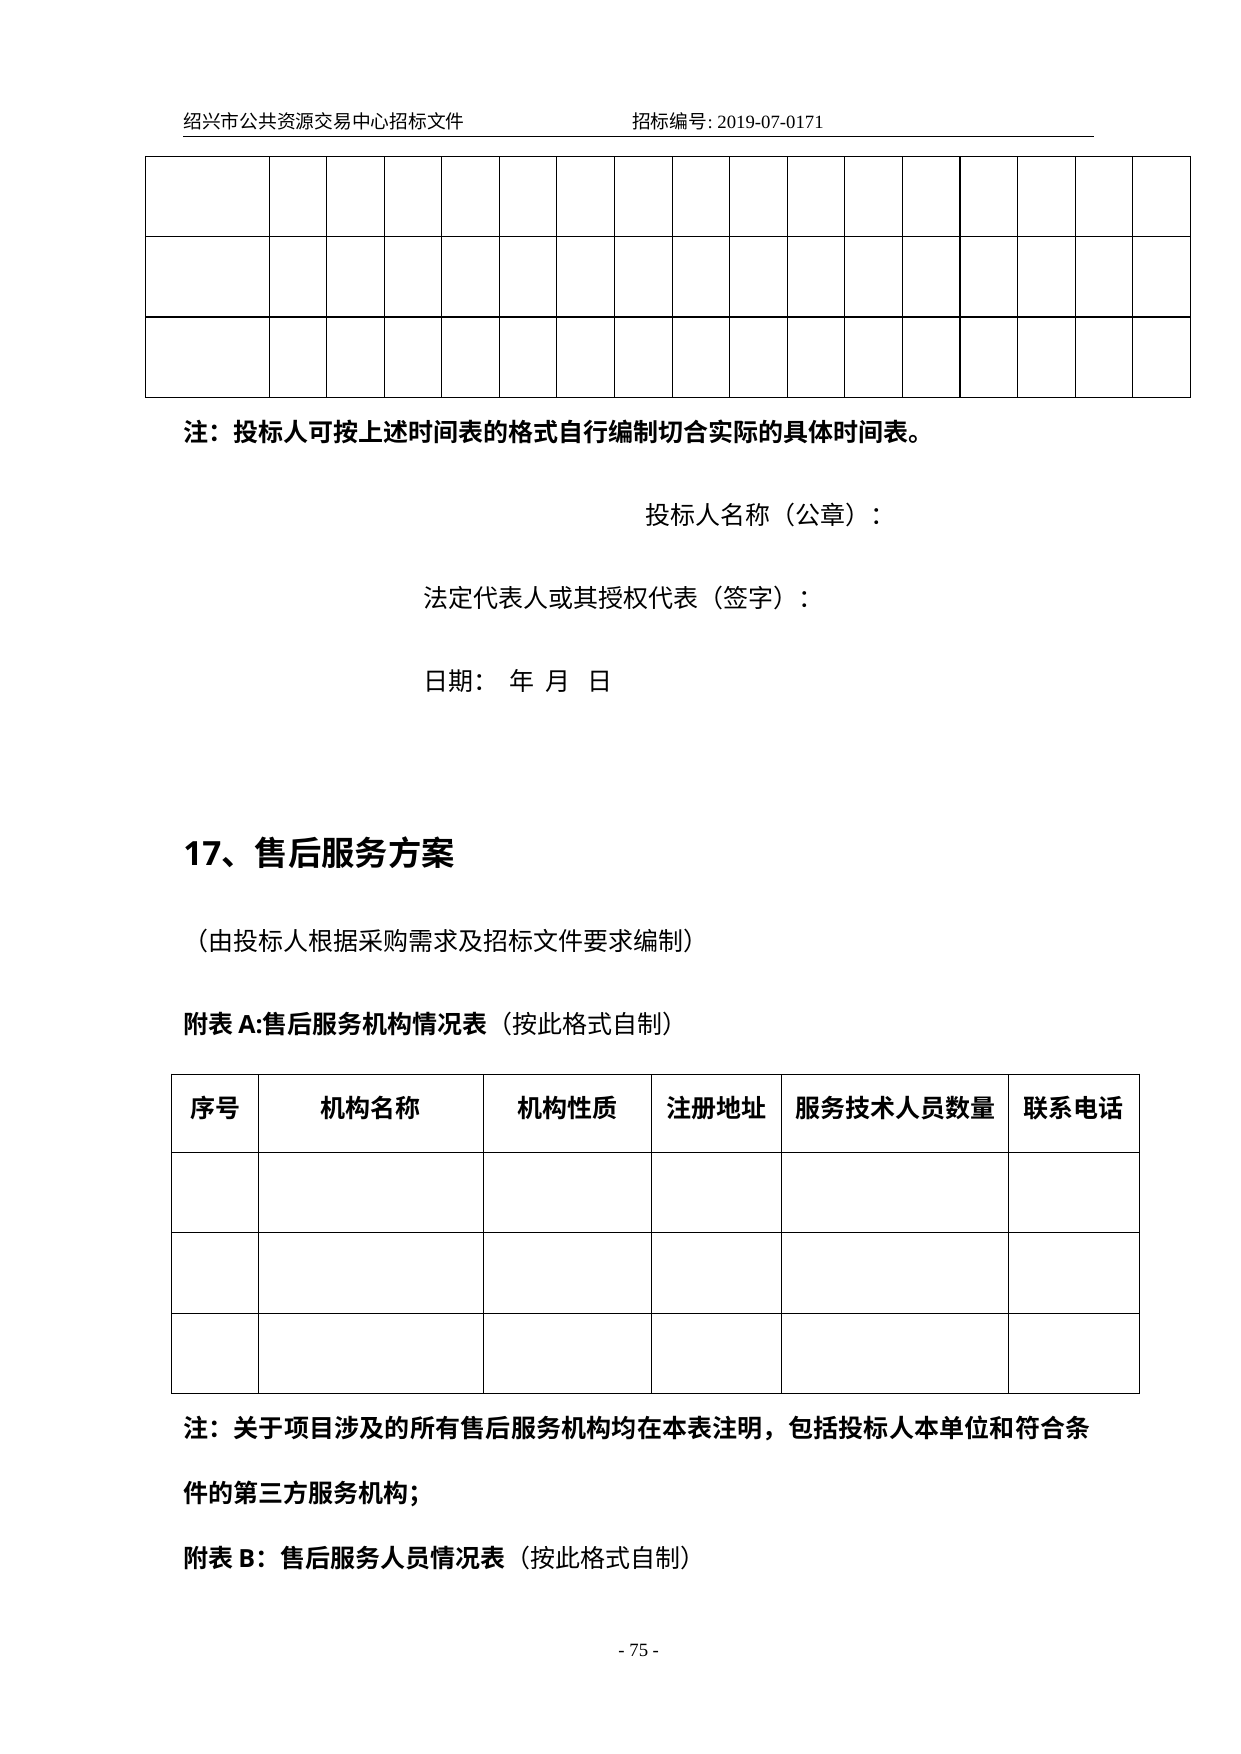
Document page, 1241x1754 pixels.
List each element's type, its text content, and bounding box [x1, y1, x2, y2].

table_cell [484, 1314, 651, 1393]
table_cell [327, 237, 384, 316]
table_cell [385, 237, 441, 316]
table_cell [1018, 237, 1075, 316]
table_cell [652, 1314, 781, 1393]
table_cell [673, 157, 729, 236]
text 注：投标人可按上述时间表的格式自行编制切合实际的具体时间表。 [183, 398, 1094, 463]
table_cell [673, 237, 729, 316]
table_cell [1018, 318, 1075, 397]
table_cell [1076, 318, 1132, 397]
table_cell [903, 157, 959, 236]
table_cell [615, 157, 672, 236]
table_cell [1009, 1153, 1139, 1232]
table_cell [845, 157, 902, 236]
table_cell [172, 1314, 258, 1393]
table_cell [1009, 1233, 1139, 1313]
table_cell [845, 237, 902, 316]
table_header 服务技术人员数量 [782, 1075, 1008, 1152]
table_cell [788, 318, 844, 397]
table_header 注册地址 [652, 1075, 781, 1152]
table_cell [484, 1153, 651, 1232]
text 17、售后服务方案 [183, 818, 1094, 883]
table_cell [730, 157, 787, 236]
table_header 序号 [172, 1075, 258, 1152]
table_cell [500, 237, 556, 316]
table_cell [146, 237, 269, 316]
table_header 机构性质 [484, 1075, 651, 1152]
text 附表A:售后服务机构情况表（按此格式自制） [183, 990, 1094, 1055]
table_cell [259, 1153, 483, 1232]
text 日期： 年 月 日 [183, 647, 1094, 712]
text 注：关于项目涉及的所有售后服务机构均在本表注明，包括投标人本单位和符合条件的第三方服务机构； [183, 1394, 1094, 1524]
table_header 联系电话 [1009, 1075, 1139, 1152]
table_cell [500, 157, 556, 236]
table_cell [782, 1153, 1008, 1232]
table_cell [615, 318, 672, 397]
table_header 机构名称 [259, 1075, 483, 1152]
table_cell [782, 1314, 1008, 1393]
table_cell [961, 237, 1017, 316]
table_cell [1018, 157, 1075, 236]
table_cell [327, 318, 384, 397]
table_cell [1076, 237, 1132, 316]
text （由投标人根据采购需求及招标文件要求编制） [183, 907, 1094, 972]
table_cell [557, 237, 614, 316]
text 法定代表人或其授权代表（签字）： [183, 564, 1094, 629]
table_cell [788, 237, 844, 316]
table_cell [652, 1233, 781, 1313]
table_cell [730, 237, 787, 316]
table_cell [259, 1314, 483, 1393]
table_cell [1133, 157, 1190, 236]
table_cell [652, 1153, 781, 1232]
text 投标人名称（公章）： [183, 481, 1094, 546]
table_cell [146, 318, 269, 397]
table_cell [673, 318, 729, 397]
table_cell [961, 318, 1017, 397]
table_cell [730, 318, 787, 397]
table_cell [500, 318, 556, 397]
table_cell [270, 237, 326, 316]
table_cell [782, 1233, 1008, 1313]
table_cell [788, 157, 844, 236]
table_cell [615, 237, 672, 316]
table_cell [1133, 318, 1190, 397]
table_cell [845, 318, 902, 397]
table_cell [961, 157, 1017, 236]
table_cell [442, 318, 499, 397]
table_cell [327, 157, 384, 236]
table_cell [385, 318, 441, 397]
table_cell [146, 157, 269, 236]
table_cell [903, 237, 959, 316]
table_cell [442, 157, 499, 236]
table_cell [484, 1233, 651, 1313]
table_cell [1133, 237, 1190, 316]
table_cell [172, 1233, 258, 1313]
table_cell [557, 318, 614, 397]
table_cell [1076, 157, 1132, 236]
table_cell [385, 157, 441, 236]
table_cell [270, 157, 326, 236]
table_cell [903, 318, 959, 397]
table_cell [557, 157, 614, 236]
table_cell [1009, 1314, 1139, 1393]
text 附表B：售后服务人员情况表（按此格式自制） [183, 1524, 1094, 1589]
table_cell [442, 237, 499, 316]
table_cell [172, 1153, 258, 1232]
table_cell [259, 1233, 483, 1313]
table_cell [270, 318, 326, 397]
